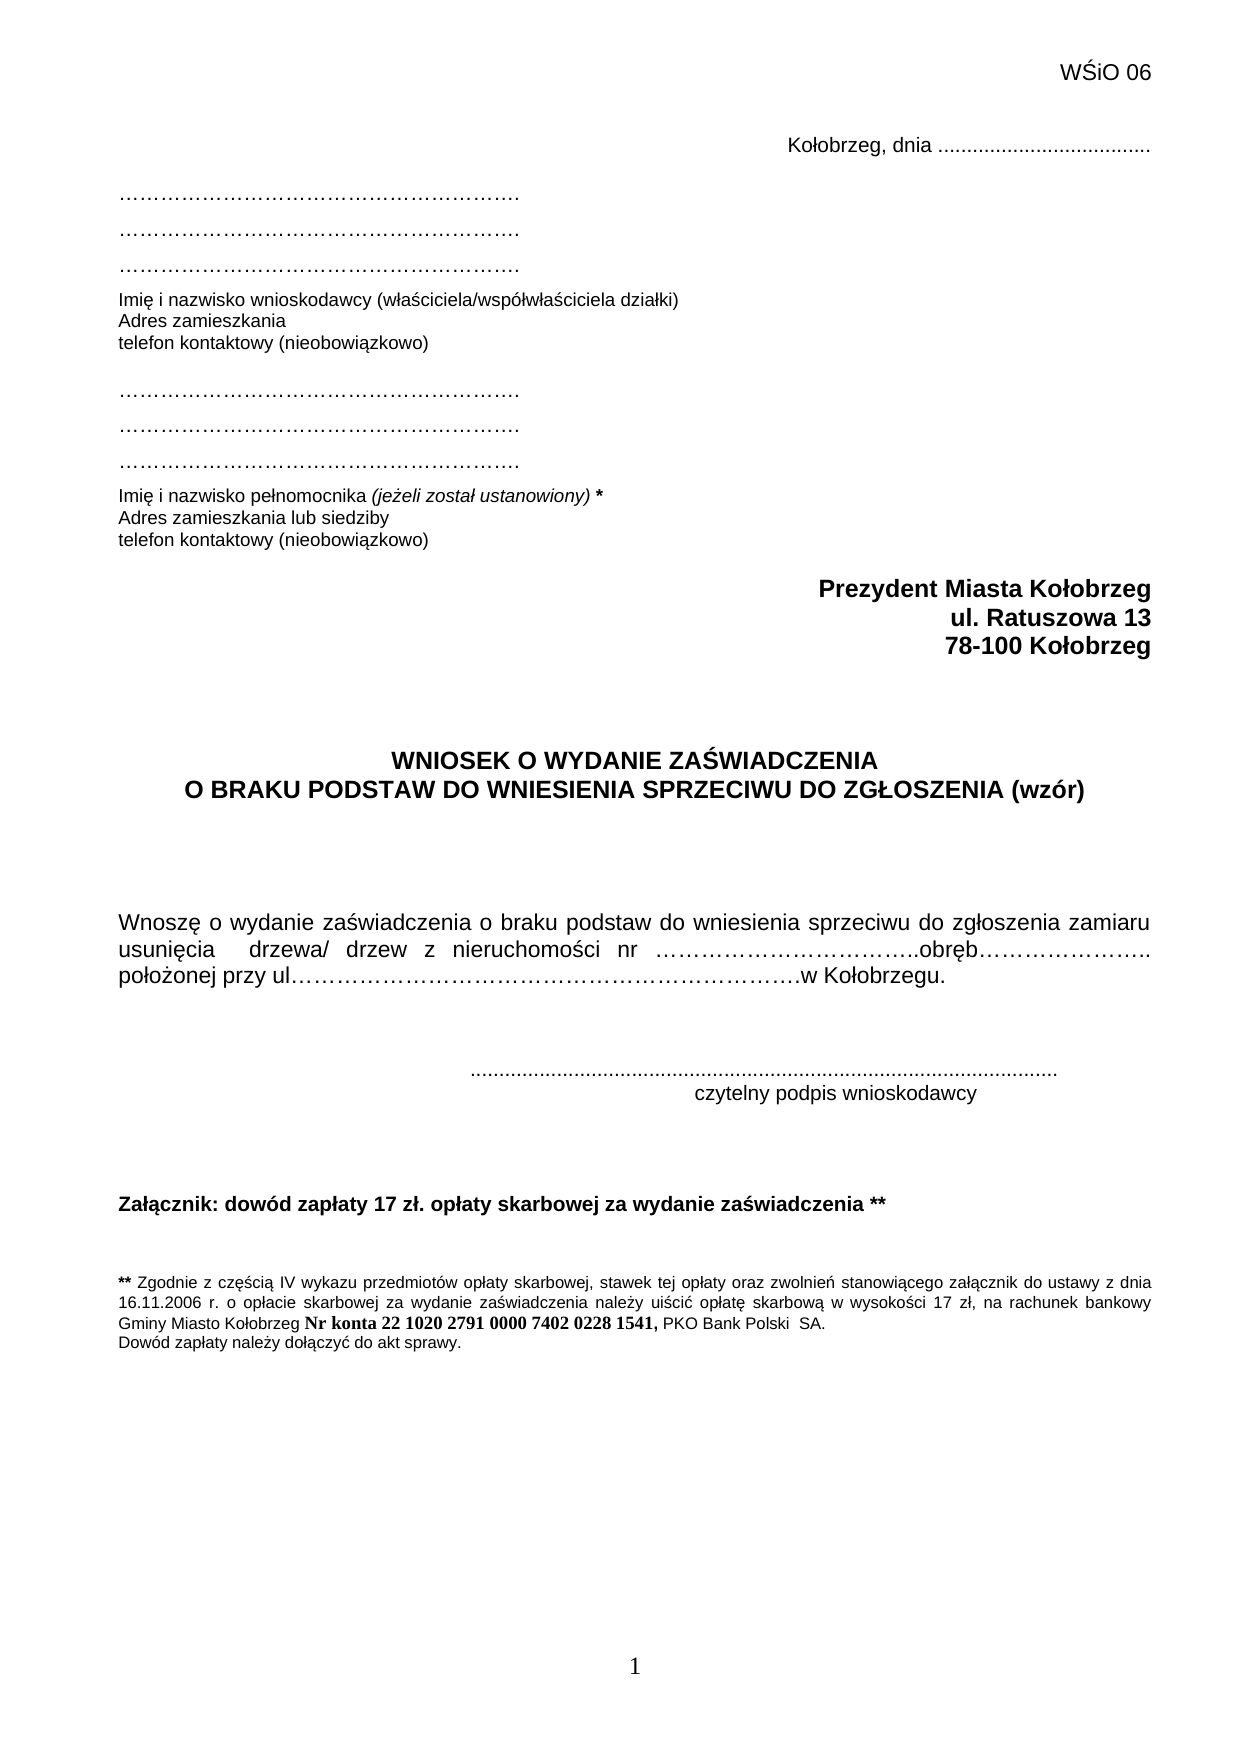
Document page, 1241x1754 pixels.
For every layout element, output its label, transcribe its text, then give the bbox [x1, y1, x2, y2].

text Załącznik: dowód zapłaty 17 zł. opłaty skarbowej za wydanie zaświadczenia ** [118, 1192, 1152, 1216]
text ** Zgodnie z częścią IV wykazu przedmiotów opłaty skarbowej, stawek tej opłaty oraz zwolnień stanowiącego załącznik do ustawy z dnia 16.11.2006 r. o opłacie skarbowej za wydanie zaświadczenia należy uiścić opłatę skarbową w wysokości 17 zł, na rachunek bankowy Gminy Miasto Kołobrzeg Nr konta 22 1020 2791 0000 7402 0228 1541, PKO Bank Polski SA. [118, 1273, 1152, 1333]
text telefon kontaktowy (nieobowiązkowo) [118, 332, 1152, 353]
text 78-100 Kołobrzeg [118, 631, 1152, 660]
text …………………………………………………. [118, 253, 1152, 277]
text Adres zamieszkania [118, 310, 1152, 332]
text telefon kontaktowy (nieobowiązkowo) [118, 528, 1152, 550]
text O BRAKU PODSTAW DO WNIESIENIA SPRZECIWU DO ZGŁOSZENIA (wzór) [118, 775, 1152, 804]
text czytelny podpis wnioskodawcy [118, 1081, 1152, 1104]
text …………………………………………………. [118, 181, 1152, 205]
text …………………………………………………. [118, 217, 1152, 241]
text Imię i nazwisko pełnomocnika (jeżeli został ustanowiony) * [118, 485, 1152, 507]
text Kołobrzeg, dnia ..................................... [118, 133, 1152, 157]
text …………………………………………………. [118, 413, 1152, 437]
text WŚiO 06 [339, 59, 1152, 85]
text Imię i nazwisko wnioskodawcy (właściciela/współwłaściciela działki) [118, 289, 1152, 310]
text ul. Ratuszowa 13 [118, 603, 1152, 631]
text ...................................................................................................... [118, 1057, 1152, 1081]
text Prezydent Miasta Kołobrzeg [118, 574, 1152, 603]
text …………………………………………………. [118, 449, 1152, 473]
text …………………………………………………. [118, 377, 1152, 401]
text Adres zamieszkania lub siedziby [118, 507, 1152, 528]
text Dowód zapłaty należy dołączyć do akt sprawy. [118, 1333, 1152, 1352]
text Wnoszę o wydanie zaświadczenia o braku podstaw do wniesienia sprzeciwu do zgłoszenia zamiaru usunięcia drzewa/ drzew z nieruchomości nr ……………………………..obręb………………….. położonej przy ul………………………………………………………….w Kołobrzegu. [118, 909, 1152, 988]
text WNIOSEK O WYDANIE ZAŚWIADCZENIA [118, 746, 1152, 775]
